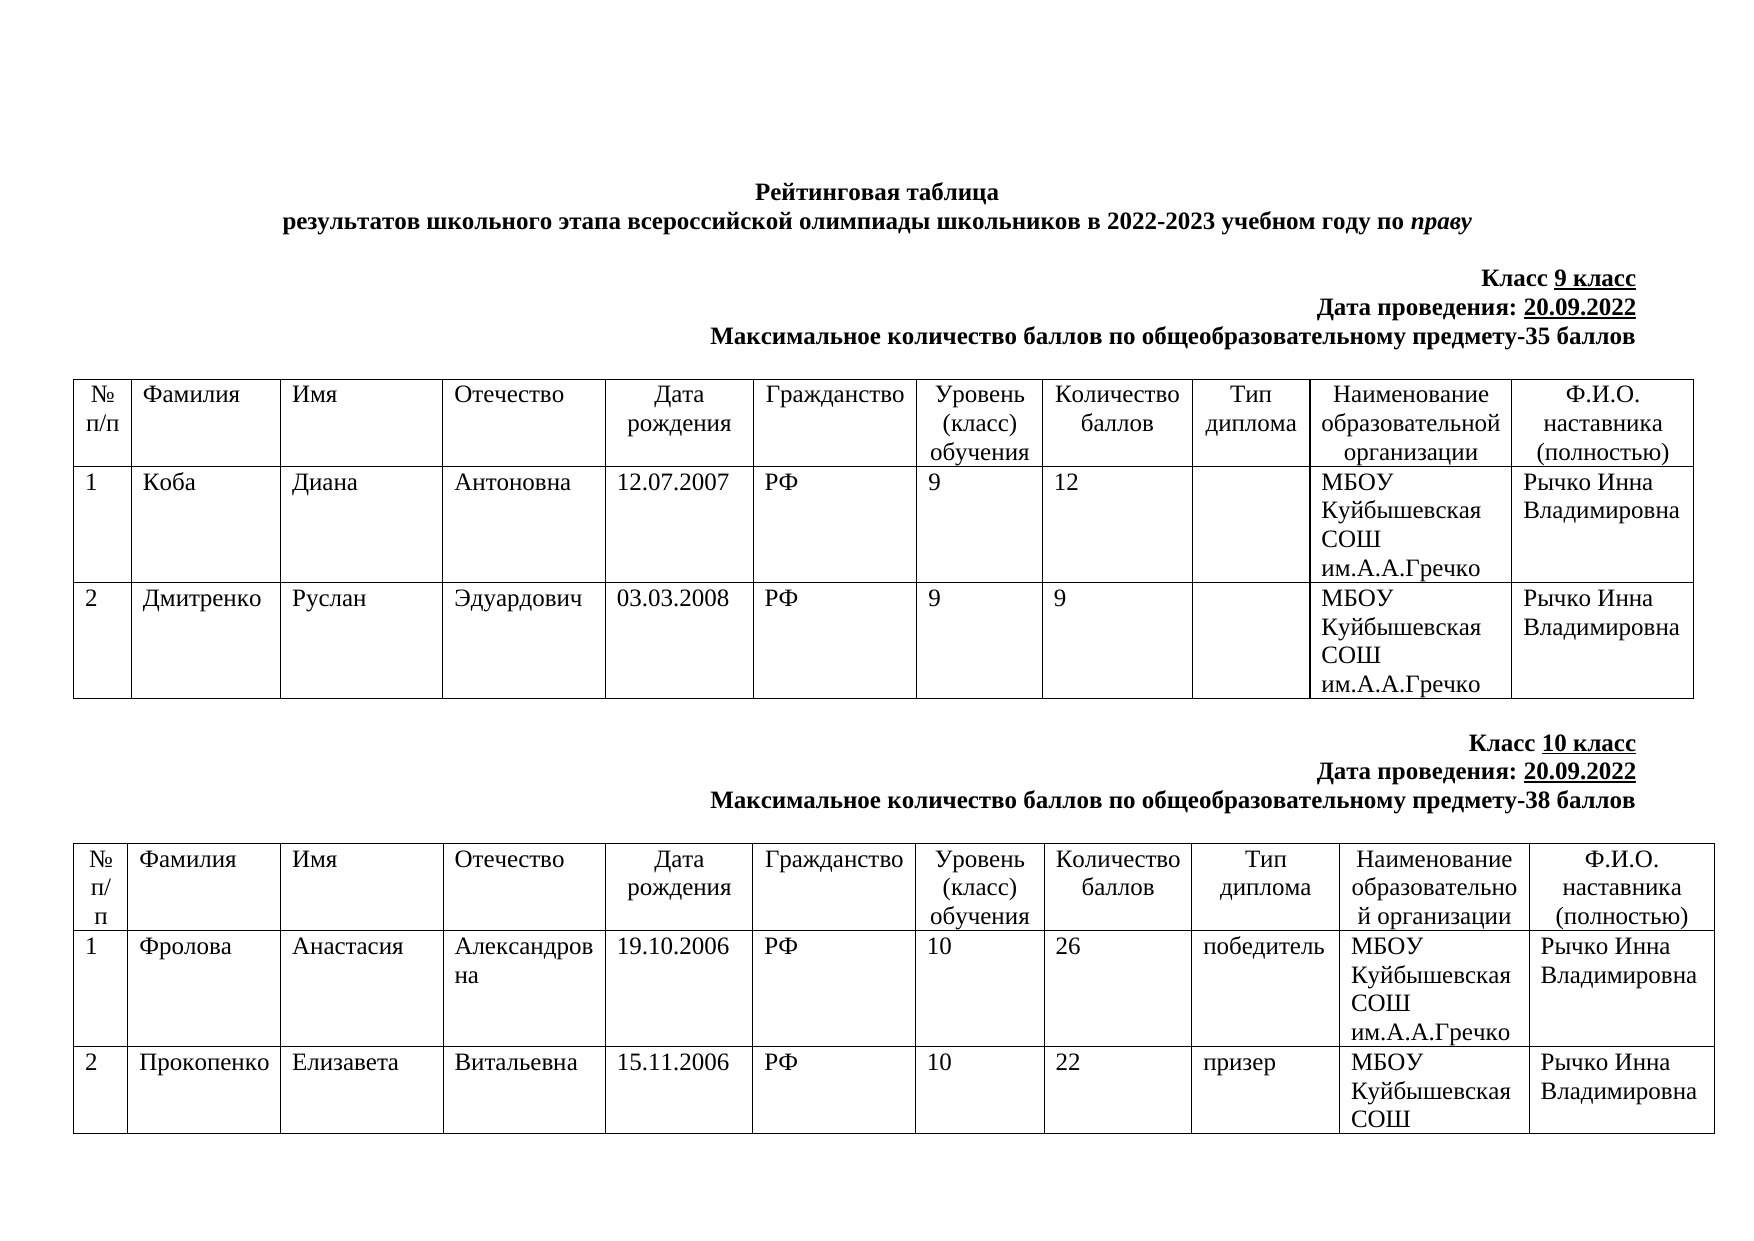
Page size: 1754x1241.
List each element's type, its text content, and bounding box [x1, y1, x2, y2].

text Дата проведения: 20.09.2022 [118, 756, 1636, 785]
table_cell МБОУ Куйбышевская СОШ им.А.А.Гречко [1311, 467, 1511, 582]
table_header Количество баллов [1043, 380, 1192, 466]
table_cell победитель [1192, 931, 1339, 1046]
table_header Ф.И.О. наставника (полностью) [1512, 380, 1693, 466]
table_header Отечество [443, 380, 605, 466]
text Рейтинговая таблица [118, 177, 1636, 206]
table_cell МБОУ Куйбышевская СОШ им.А.А.Гречко [1340, 931, 1529, 1046]
table_cell 03.03.2008 [606, 583, 753, 698]
table_cell Прокопенко [128, 1047, 280, 1133]
table_header Наименование образовательной организации [1340, 844, 1529, 930]
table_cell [1530, 1047, 1714, 1133]
table_cell 1 [74, 931, 127, 1046]
table_cell 12 [1043, 467, 1192, 582]
table_header Уровень (класс) обучения [917, 380, 1042, 466]
text результатов школьного этапа всероссийской олимпиады школьников в 2022-2023 учебном году по праву [118, 206, 1636, 235]
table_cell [1340, 1047, 1529, 1133]
table_cell МБОУ Куйбышевская СОШ им.А.А.Гречко [1311, 583, 1511, 698]
table_header Наименование образовательной организации [1311, 380, 1511, 466]
table_cell 2 [74, 1047, 127, 1133]
table_header Имя [281, 844, 443, 930]
table_header Дата рождения [606, 844, 752, 930]
table_cell [1193, 467, 1309, 582]
table_cell Дмитренко [132, 583, 280, 698]
table_cell 12.07.2007 [606, 467, 753, 582]
table_cell Фролова [128, 931, 280, 1046]
table_header Фамилия [132, 380, 280, 466]
table_header Фамилия [128, 844, 280, 930]
table_cell Елизавета [281, 1047, 443, 1133]
table_header Гражданство [754, 380, 916, 466]
table_cell Эдуардович [443, 583, 605, 698]
text Максимальное количество баллов по общеобразовательному предмету-35 баллов [118, 321, 1636, 350]
table_header Уровень (класс) обучения [916, 844, 1044, 930]
table_cell Витальевна [444, 1047, 605, 1133]
table_cell Рычко Инна Владимировна [1530, 931, 1714, 1046]
table_cell 15.11.2006 [606, 1047, 752, 1133]
table_cell 9 [1043, 583, 1192, 698]
table_header № п/п [74, 844, 127, 930]
table_cell Коба [132, 467, 280, 582]
table_header Тип диплома [1193, 380, 1309, 466]
text Максимальное количество баллов по общеобразовательному предмету-38 баллов [118, 785, 1636, 814]
table_cell 9 [917, 583, 1042, 698]
table_cell 9 [917, 467, 1042, 582]
table_cell 10 [916, 931, 1044, 1046]
table_header Ф.И.О. наставника (полностью) [1530, 844, 1714, 930]
table_cell призер [1192, 1047, 1339, 1133]
table_header Тип диплома [1192, 844, 1339, 930]
table_header Отечество [444, 844, 605, 930]
table_cell РФ [754, 583, 916, 698]
table_cell 10 [916, 1047, 1044, 1133]
table_cell Антоновна [443, 467, 605, 582]
table_header № п/п [74, 380, 131, 466]
table_cell 1 [74, 467, 131, 582]
table_cell 26 [1045, 931, 1191, 1046]
table_cell РФ [753, 931, 915, 1046]
table_cell [1193, 583, 1309, 698]
table_cell РФ [754, 467, 916, 582]
table_cell Диана [281, 467, 442, 582]
table_cell Рычко Инна Владимировна [1512, 583, 1693, 698]
table_cell 19.10.2006 [606, 931, 752, 1046]
table_cell 22 [1045, 1047, 1191, 1133]
table_cell Александровна [444, 931, 605, 1046]
table_header Дата рождения [606, 380, 753, 466]
table_cell РФ [753, 1047, 915, 1133]
table_header Количество баллов [1045, 844, 1191, 930]
text Класс 9 класс [118, 263, 1636, 292]
text Класс 10 класс [118, 728, 1636, 756]
table_cell Рычко Инна Владимировна [1512, 467, 1693, 582]
table_cell Анастасия [281, 931, 443, 1046]
table_cell 2 [74, 583, 131, 698]
table_cell Руслан [281, 583, 442, 698]
text Дата проведения: 20.09.2022 [118, 292, 1636, 321]
table_header Гражданство [753, 844, 915, 930]
table_header Имя [281, 380, 442, 466]
